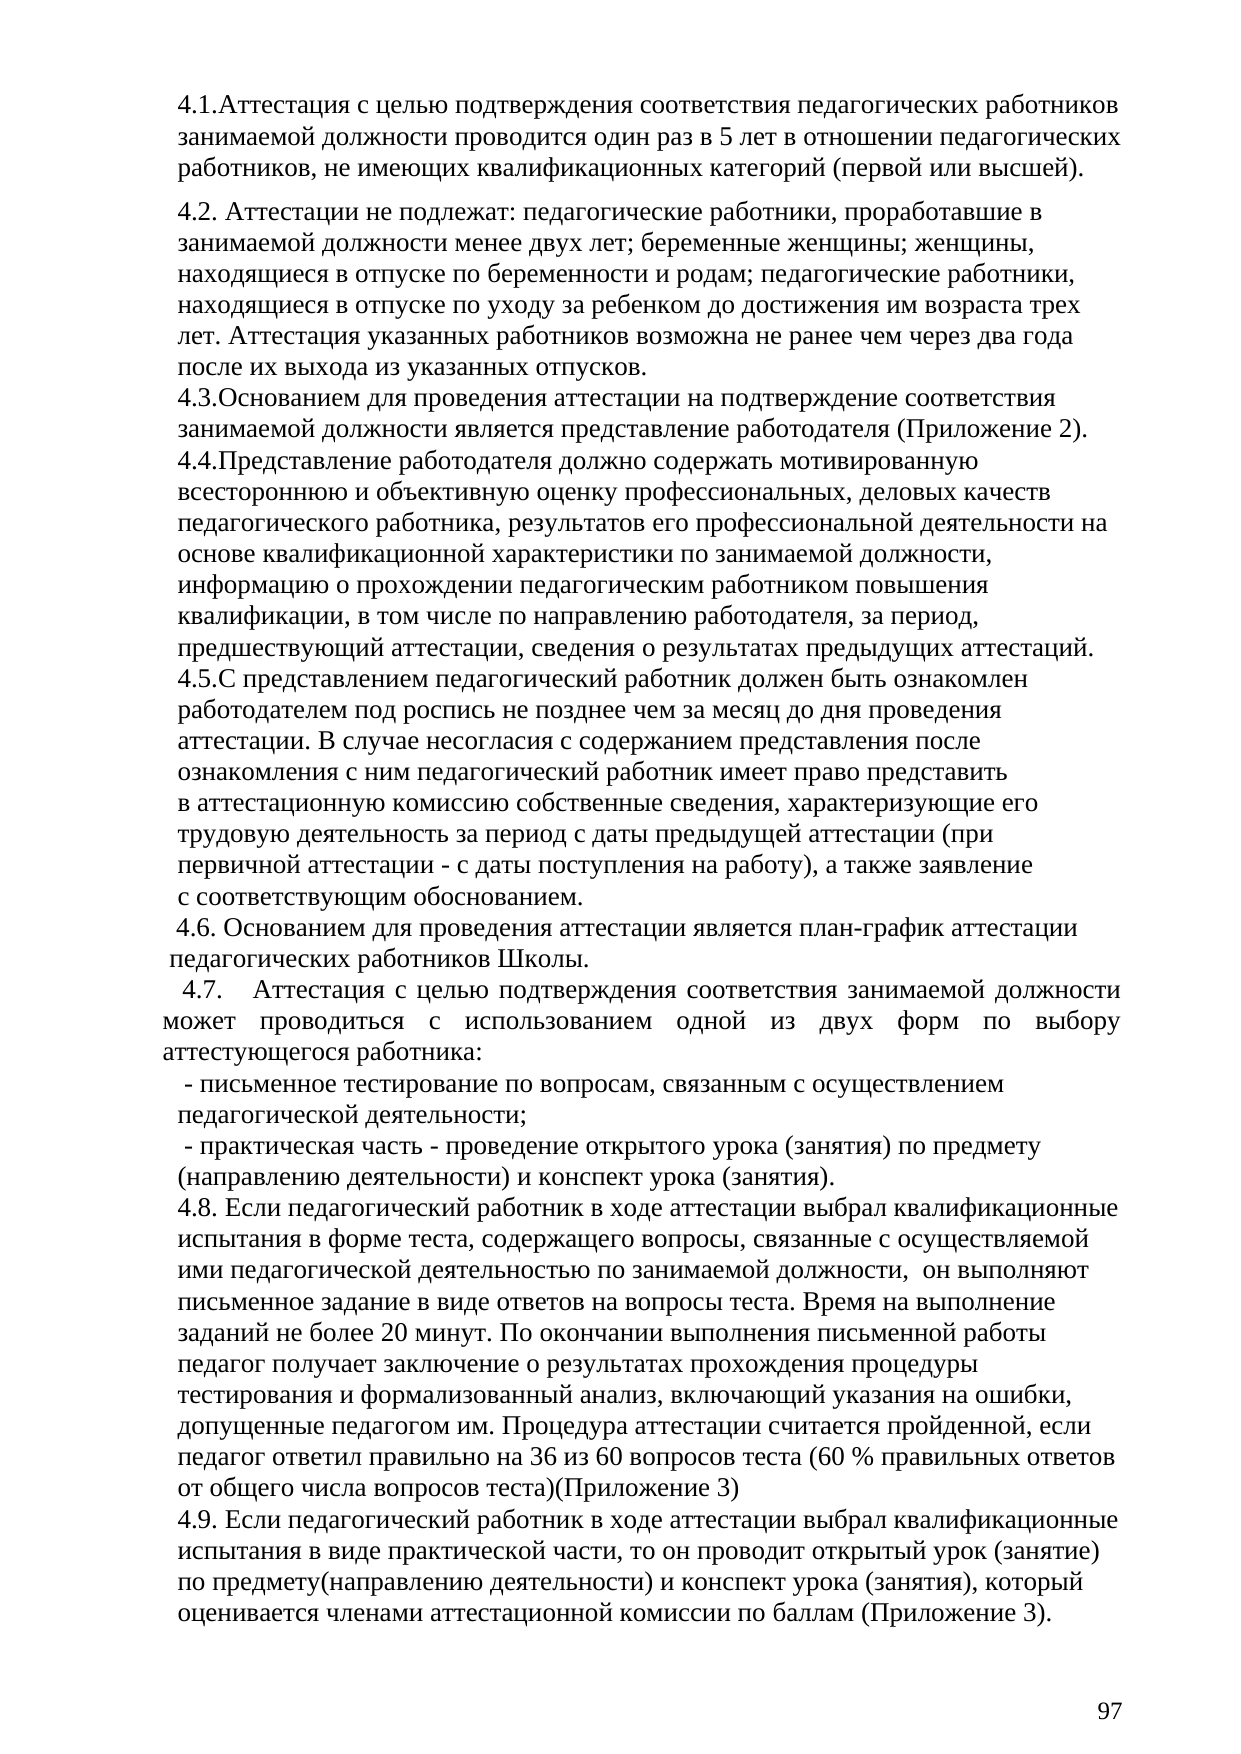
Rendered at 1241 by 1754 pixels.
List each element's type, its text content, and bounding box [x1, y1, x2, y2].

text 4.2. Аттестации не подлежат: педагогические работники, проработавшие в занимаемой должности менее двух лет; беременные женщины; женщины, находящиеся в отпуске по беременности и родам; педагогические работники, находящиеся в отпуске по уходу за ребенком до достижения им возраста трех лет. Аттестация указанных работников возможна не ранее чем через два года после их выхода из указанных отпусков. 4.3.Основанием для проведения аттестации на подтверждение соответствия занимаемой должности является представление работодателя (Приложение 2). [177, 194, 1122, 444]
text 4.7. Аттестация с целью подтверждения соответствия занимаемой должности может проводиться с использованием одной из двух форм по выбору аттестующегося работника: [162, 973, 1122, 1067]
text педагогических работников Школы. [162, 942, 1122, 973]
text 4.6. Основанием для проведения аттестации является план-график аттестации [162, 911, 1122, 942]
text 4.8. Если педагогический работник в ходе аттестации выбрал квалификационные испытания в форме теста, содержащего вопросы, связанные с осуществляемой ими педагогической деятельностью по занимаемой должности, он выполняют письменное задание в виде ответов на вопросы теста. Время на выполнение заданий не более 20 минут. По окончании выполнения письменной работы педагог получает заключение о результатах прохождения процедуры тестирования и формализованный анализ, включающий указания на ошибки, допущенные педагогом им. Процедура аттестации считается пройденной, если педагог ответил правильно на 36 из 60 вопросов теста (60 % правильных ответов от общего числа вопросов теста)(Приложение 3) [177, 1191, 1122, 1503]
text - практическая часть - проведение открытого урока (занятия) по предмету (направлению деятельности) и конспект урока (занятия). [177, 1129, 1122, 1191]
text 4.4.Представление работодателя должно содержать мотивированную всестороннюю и объективную оценку профессиональных, деловых качеств педагогического работника, результатов его профессиональной деятельности на основе квалификационной характеристики по занимаемой должности, информацию о прохождении педагогическим работником повышения квалификации, в том числе по направлению работодателя, за период, предшествующий аттестации, сведения о результатах предыдущих аттестаций. 4.5.С представлением педагогический работник должен быть ознакомлен работодателем под роспись не позднее чем за месяц до дня проведения аттестации. В случае несогласия с содержанием представления после ознакомления с ним педагогический работник имеет право представить в аттестационную комиссию собственные сведения, характеризующие его трудовую деятельность за период с даты предыдущей аттестации (при первичной аттестации - с даты поступления на работу), а также заявление с соответствующим обоснованием. [177, 444, 1122, 911]
text - письменное тестирование по вопросам, связанным с осуществлением педагогической деятельности; [177, 1067, 1122, 1129]
text 4.9. Если педагогический работник в ходе аттестации выбрал квалификационные испытания в виде практической части, то он проводит открытый урок (занятие) по предмету(направлению деятельности) и конспект урока (занятия), который оценивается членами аттестационной комиссии по баллам (Приложение 3). [177, 1503, 1122, 1627]
text 4.1.Аттестация с целью подтверждения соответствия педагогических работников занимаемой должности проводится один раз в 5 лет в отношении педагогических работников, не имеющих квалификационных категорий (первой или высшей). [177, 89, 1122, 182]
